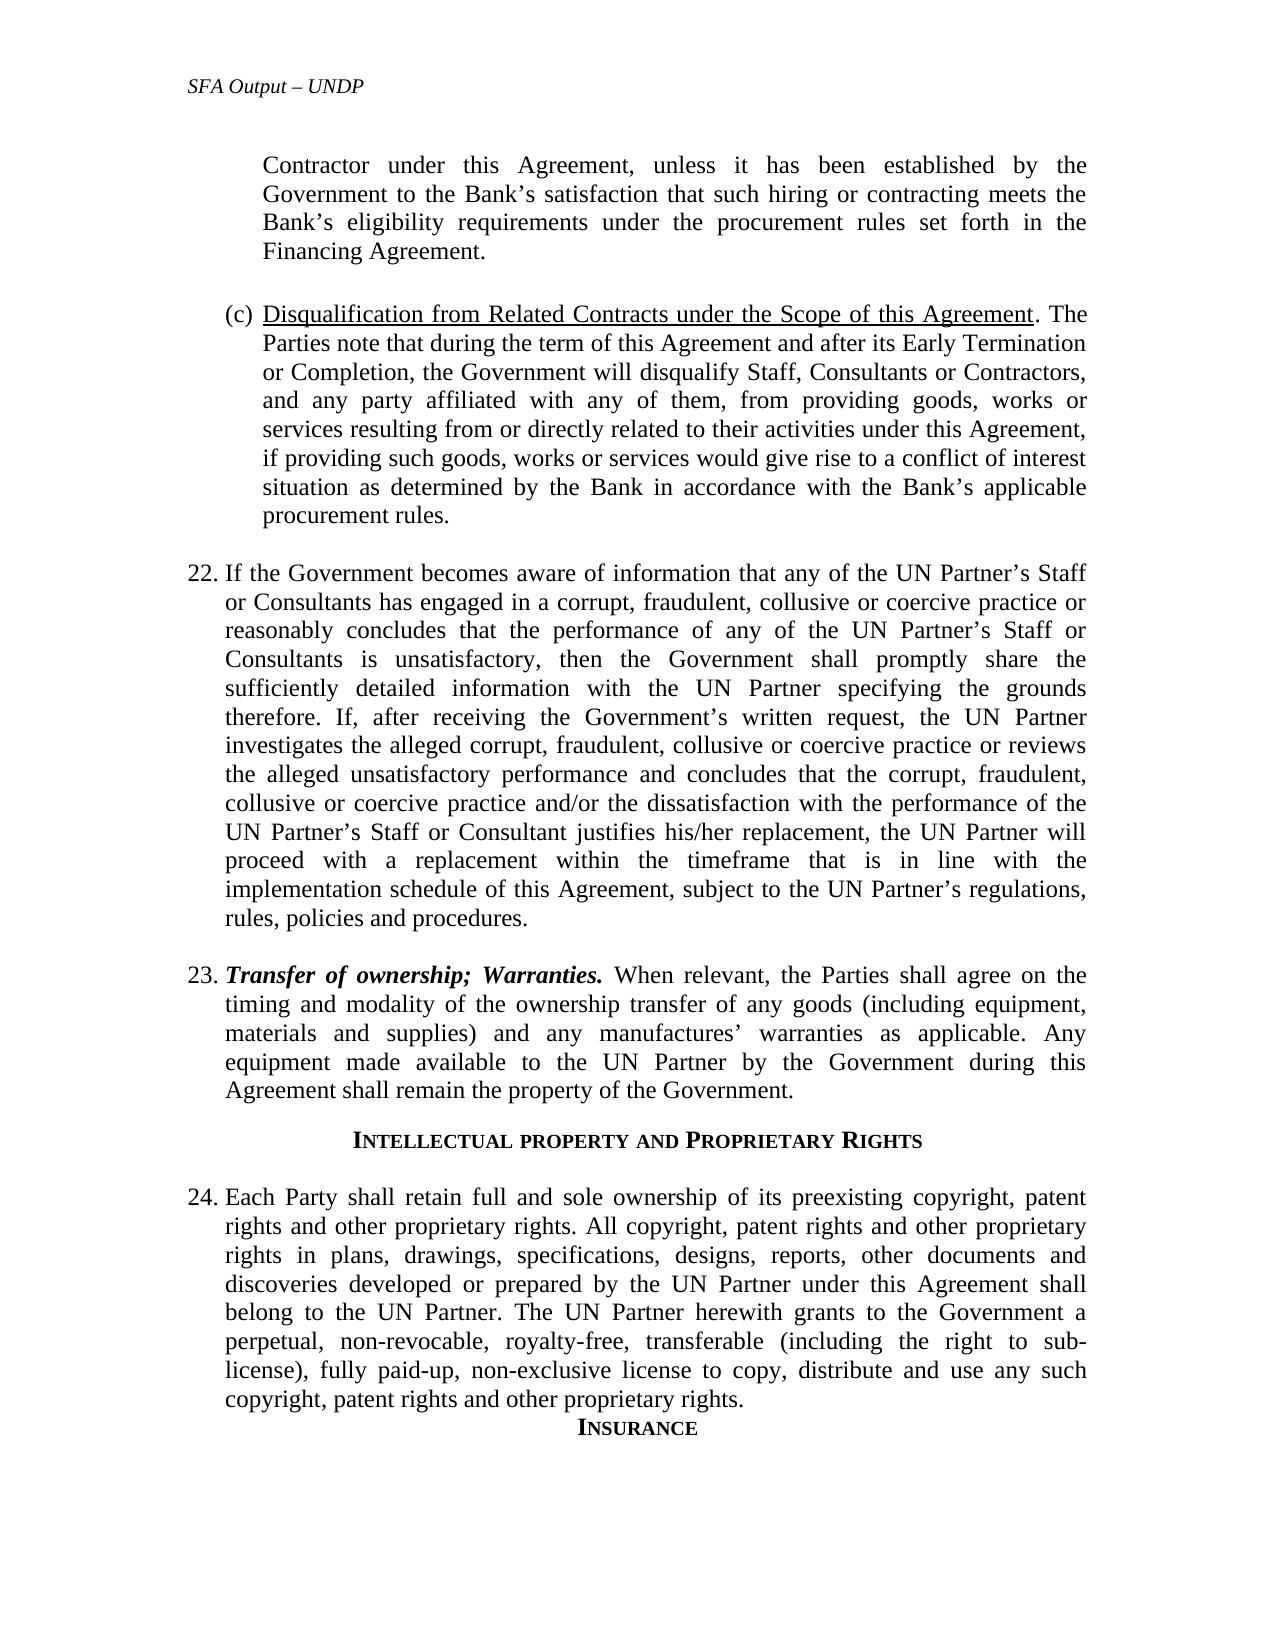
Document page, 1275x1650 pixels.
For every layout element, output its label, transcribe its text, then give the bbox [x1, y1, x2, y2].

list Disqualification from Related Contracts under the Scope of this Agreement. The Parties note that during the term of this Agreement and after its Early Termination or Completion, the Government will disqualify Staff, Consultants or Contractors, and any party affiliated with any of them, from providing goods, works or services resulting from or directly related to their activities under this Agreement, if providing such goods, works or services would give rise to a conflict of interest situation as determined by the Bank in accordance with the Bank’s applicable procurement rules. [225, 299, 1087, 529]
text Insurance [187, 1412, 1087, 1441]
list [225, 150, 1087, 265]
list Transfer of ownership; Warranties. When relevant, the Parties shall agree on the timing and modality of the ownership transfer of any goods (including equipment, materials and supplies) and any manufactures’ warranties as applicable. Any equipment made available to the UN Partner by the Government during this Agreement shall remain the property of the Government. [187, 960, 1087, 1104]
list Each Party shall retain full and sole ownership of its preexisting copyright, patent rights and other proprietary rights. All copyright, patent rights and other proprietary rights in plans, drawings, specifications, designs, reports, other documents and discoveries developed or prepared by the UN Partner under this Agreement shall belong to the UN Partner. The UN Partner herewith grants to the Government a perpetual, non-revocable, royalty-free, transferable (including the right to sub-license), fully paid-up, non-exclusive license to copy, distribute and use any such copyright, patent rights and other proprietary rights. [187, 1182, 1087, 1412]
text Intellectual property and Proprietary Rights [187, 1125, 1087, 1154]
list If the Government becomes aware of information that any of the UN Partner’s Staff or Consultants has engaged in a corrupt, fraudulent, collusive or coercive practice or reasonably concludes that the performance of any of the UN Partner’s Staff or Consultants is unsatisfactory, then the Government shall promptly share the sufficiently detailed information with the UN Partner specifying the grounds therefore. If, after receiving the Government’s written request, the UN Partner investigates the alleged corrupt, fraudulent, collusive or coercive practice or reviews the alleged unsatisfactory performance and concludes that the corrupt, fraudulent, collusive or coercive practice and/or the dissatisfaction with the performance of the UN Partner’s Staff or Consultant justifies his/her replacement, the UN Partner will proceed with a replacement within the timeframe that is in line with the implementation schedule of this Agreement, subject to the UN Partner’s regulations, rules, policies and procedures. [187, 558, 1087, 932]
